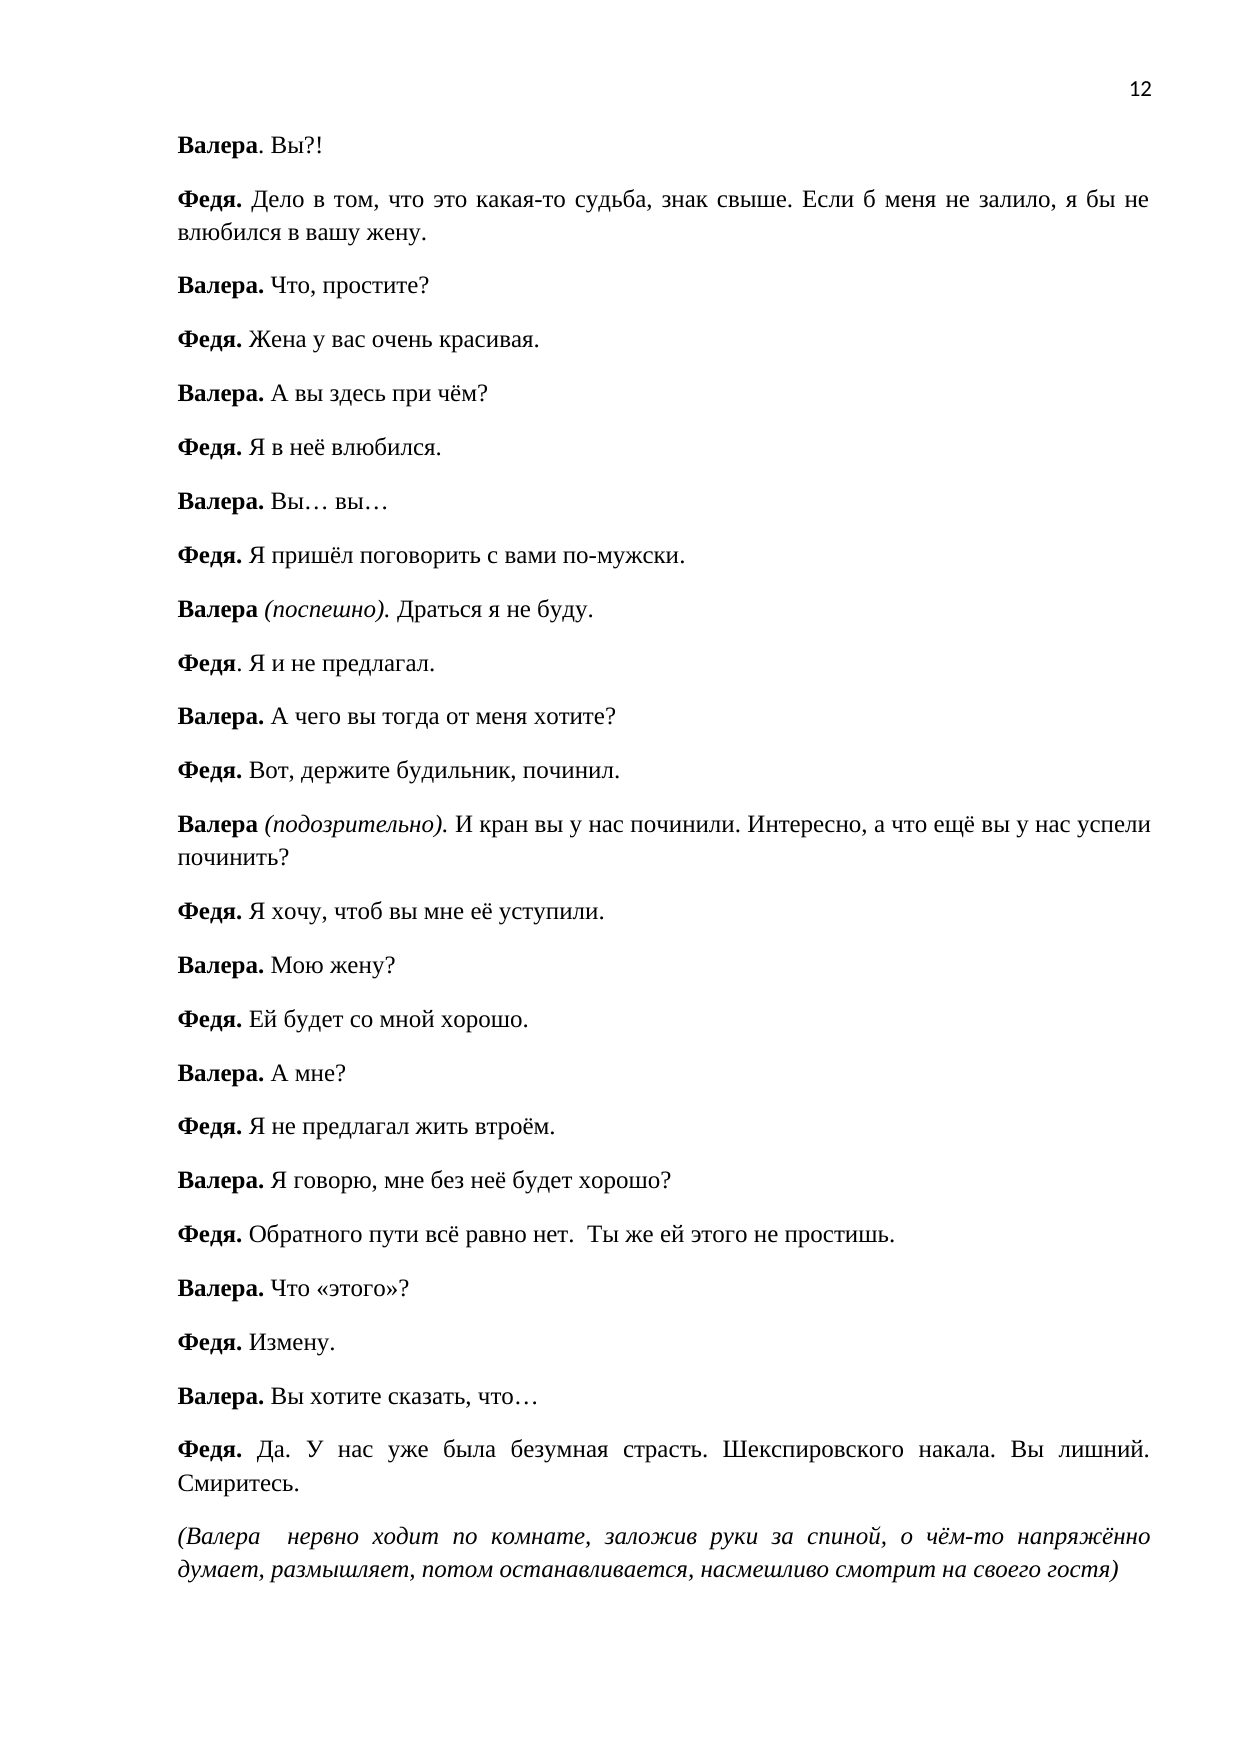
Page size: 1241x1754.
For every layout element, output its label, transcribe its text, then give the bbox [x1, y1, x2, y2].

text Валера. Вы хотите сказать, что… [177, 1381, 1152, 1409]
text Федя. Я не предлагал жить втроём. [177, 1111, 1152, 1140]
text Валера (подозрительно). И кран вы у нас починили. Интересно, а что ещё вы у нас успели починить? [177, 809, 1152, 871]
text Федя. Я хочу, чтоб вы мне её уступили. [177, 896, 1152, 925]
text Федя. Да. У нас уже была безумная страсть. Шекспировского накала. Вы лишний. Смиритесь. [177, 1434, 1152, 1496]
text Валера. А мне? [177, 1058, 1152, 1086]
text Валера. Я говорю, мне без неё будет хорошо? [177, 1165, 1152, 1194]
text Валера. Мою жену? [177, 950, 1152, 979]
text Федя. Ей будет со мной хорошо. [177, 1004, 1152, 1032]
text Федя. Я в неё влюбился. [177, 432, 1152, 461]
text Валера (поспешно). Драться я не буду. [177, 594, 1152, 622]
text Валера. Вы… вы… [177, 486, 1152, 515]
text Федя. Обратного пути всё равно нет. Ты же ей этого не простишь. [177, 1219, 1152, 1248]
text Валера. А чего вы тогда от меня хотите? [177, 701, 1152, 730]
text (Валера нервно ходит по комнате, заложив руки за спиной, о чём-то напряжённо думает, размышляет, потом останавливается, насмешливо смотрит на своего гостя) [177, 1521, 1152, 1583]
text Федя. Я и не предлагал. [177, 648, 1152, 676]
text Федя. Жена у вас очень красивая. [177, 324, 1152, 353]
text Валера. Что, простите? [177, 271, 1152, 299]
text Федя. Вот, держите будильник, починил. [177, 755, 1152, 784]
text Федя. Я пришёл поговорить с вами по-мужски. [177, 540, 1152, 569]
text Федя. Измену. [177, 1327, 1152, 1356]
text Валера. Что «этого»? [177, 1273, 1152, 1302]
text Валера. А вы здесь при чём? [177, 378, 1152, 407]
text Валера. Вы?! [177, 130, 1152, 159]
text Федя. Дело в том, что это какая-то судьба, знак свыше. Если б меня не залило, я бы не влюбился в вашу жену. [177, 184, 1152, 246]
